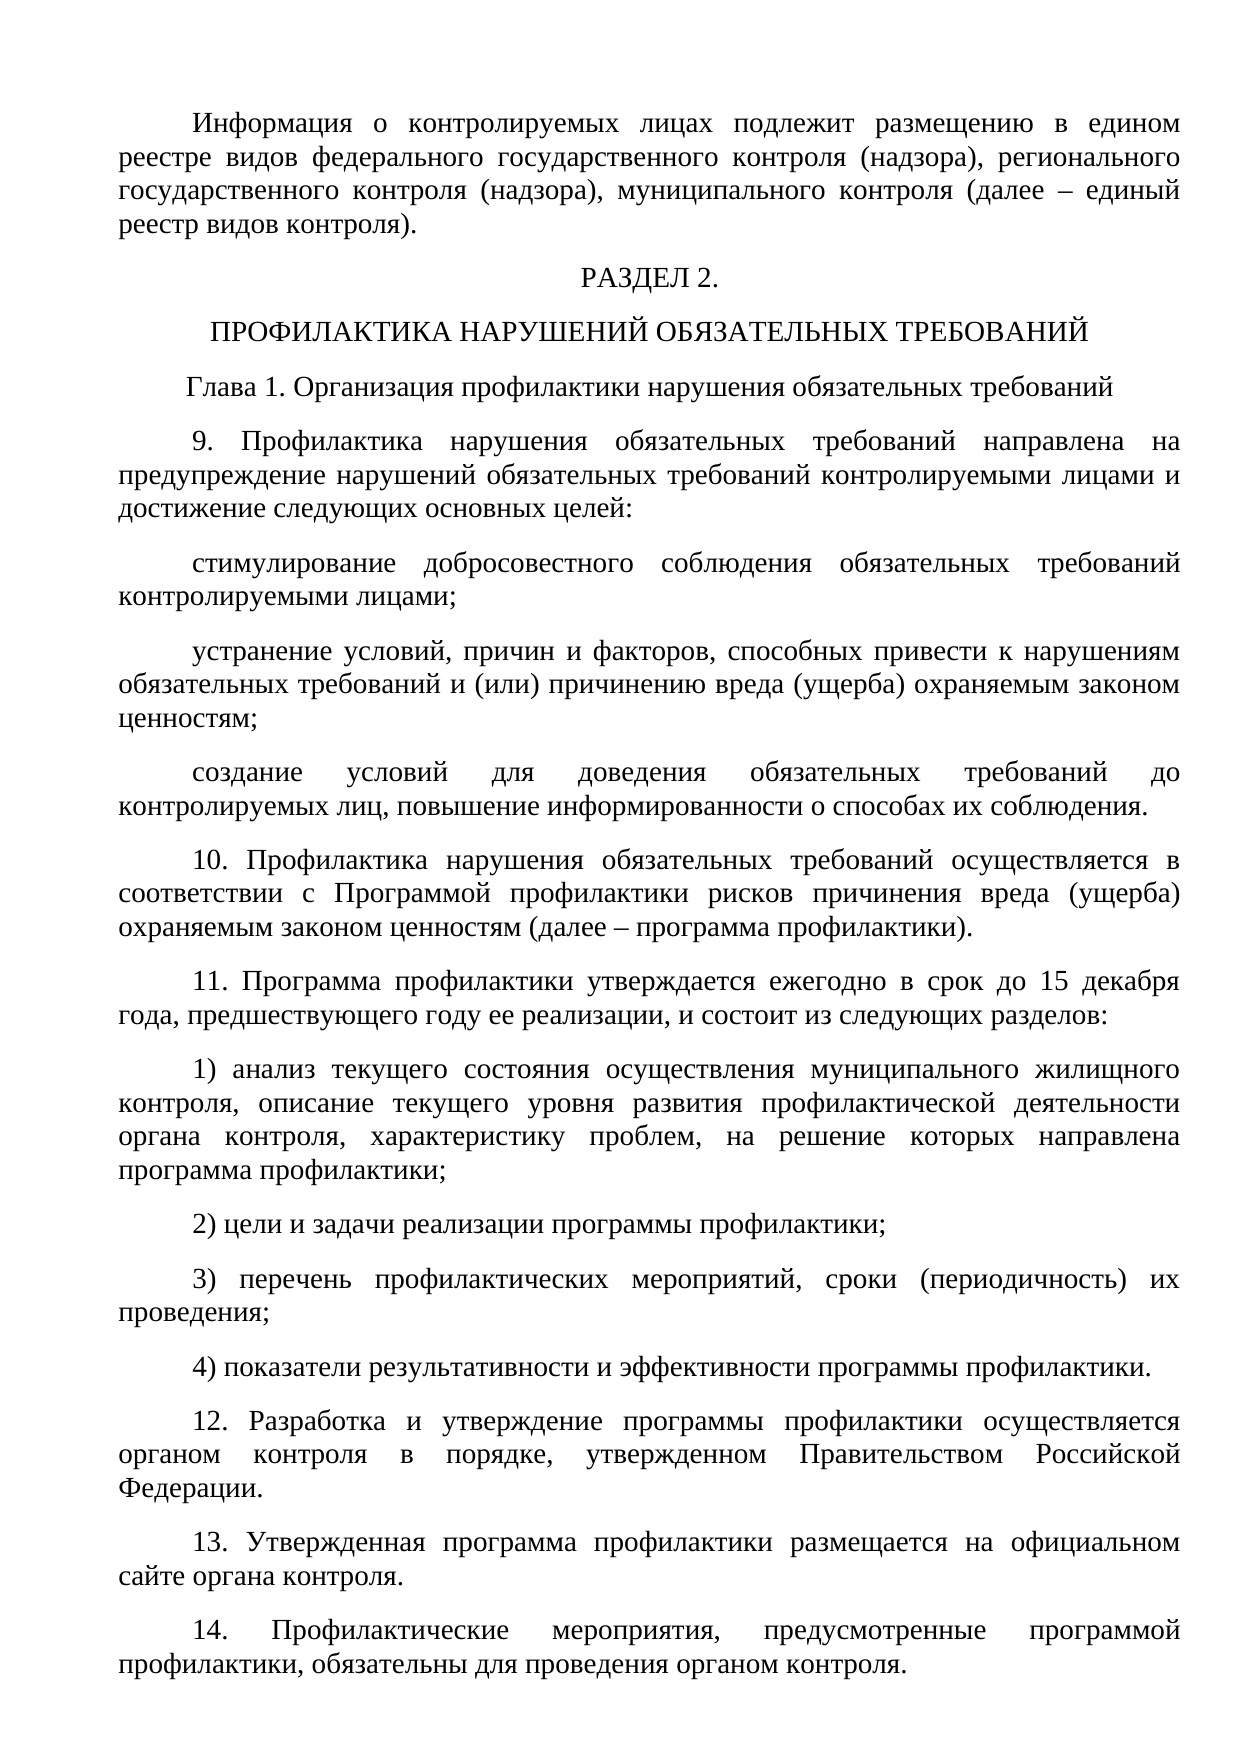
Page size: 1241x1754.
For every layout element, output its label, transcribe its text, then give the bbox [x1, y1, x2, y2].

text стимулирование добросовестного соблюдения обязательных требований контролируемыми лицами; [118, 545, 1181, 612]
text 2) цели и задачи реализации программы профилактики; [118, 1206, 1181, 1240]
text ПРОФИЛАКТИКА НАРУШЕНИЙ ОБЯЗАТЕЛЬНЫХ ТРЕБОВАНИЙ [118, 314, 1181, 348]
text устранение условий, причин и факторов, способных привести к нарушениям обязательных требований и (или) причинению вреда (ущерба) охраняемым законом ценностям; [118, 633, 1181, 733]
text Информация о контролируемых лицах подлежит размещению в едином реестре видов федерального государственного контроля (надзора), регионального государственного контроля (надзора), муниципального контроля (далее – единый реестр видов контроля). [118, 105, 1181, 239]
text создание условий для доведения обязательных требований до контролируемых лиц, повышение информированности о способах их соблюдения. [118, 754, 1181, 821]
text 12. Разработка и утверждение программы профилактики осуществляется органом контроля в порядке, утвержденном Правительством Российской Федерации. [118, 1403, 1181, 1504]
text 4) показатели результативности и эффективности программы профилактики. [118, 1349, 1181, 1382]
text 1) анализ текущего состояния осуществления муниципального жилищного контроля, описание текущего уровня развития профилактической деятельности органа контроля, характеристику проблем, на решение которых направлена программа профилактики; [118, 1051, 1181, 1186]
text Глава 1. Организация профилактики нарушения обязательных требований [118, 369, 1181, 402]
text 3) перечень профилактических мероприятий, сроки (периодичность) их проведения; [118, 1261, 1181, 1328]
text 11. Программа профилактики утверждается ежегодно в срок до 15 декабря года, предшествующего году ее реализации, и состоит из следующих разделов: [118, 963, 1181, 1031]
text 9. Профилактика нарушения обязательных требований направлена на предупреждение нарушений обязательных требований контролируемыми лицами и достижение следующих основных целей: [118, 423, 1181, 524]
text 10. Профилактика нарушения обязательных требований осуществляется в соответствии с Программой профилактики рисков причинения вреда (ущерба) охраняемым законом ценностям (далее – программа профилактики). [118, 842, 1181, 943]
text 14. Профилактические мероприятия, предусмотренные программой профилактики, обязательны для проведения органом контроля. [118, 1612, 1181, 1679]
text РАЗДЕЛ 2. [118, 260, 1181, 294]
text 13. Утвержденная программа профилактики размещается на официальном сайте органа контроля. [118, 1524, 1181, 1592]
